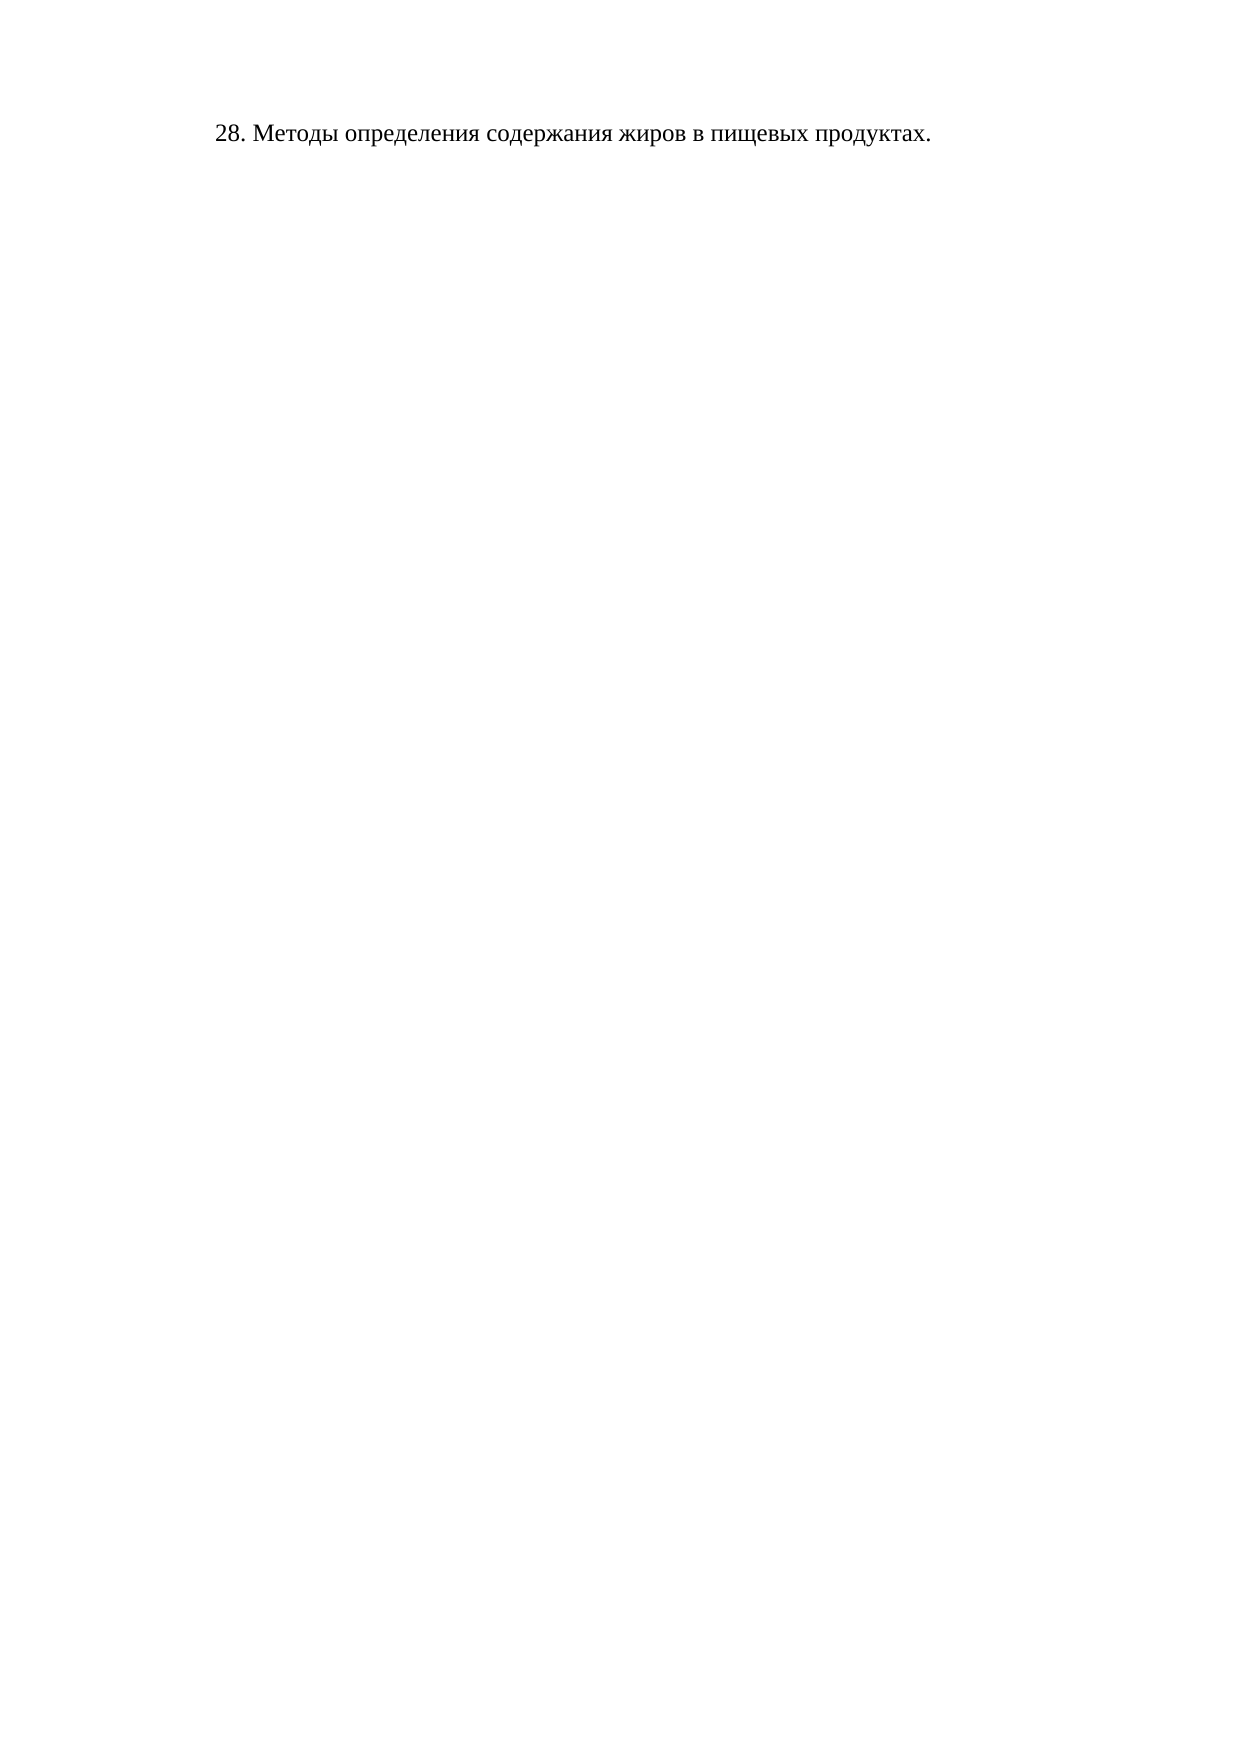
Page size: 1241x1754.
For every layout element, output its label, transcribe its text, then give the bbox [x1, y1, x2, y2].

list Методы определения содержания жиров в пищевых продуктах. [215, 118, 1152, 147]
